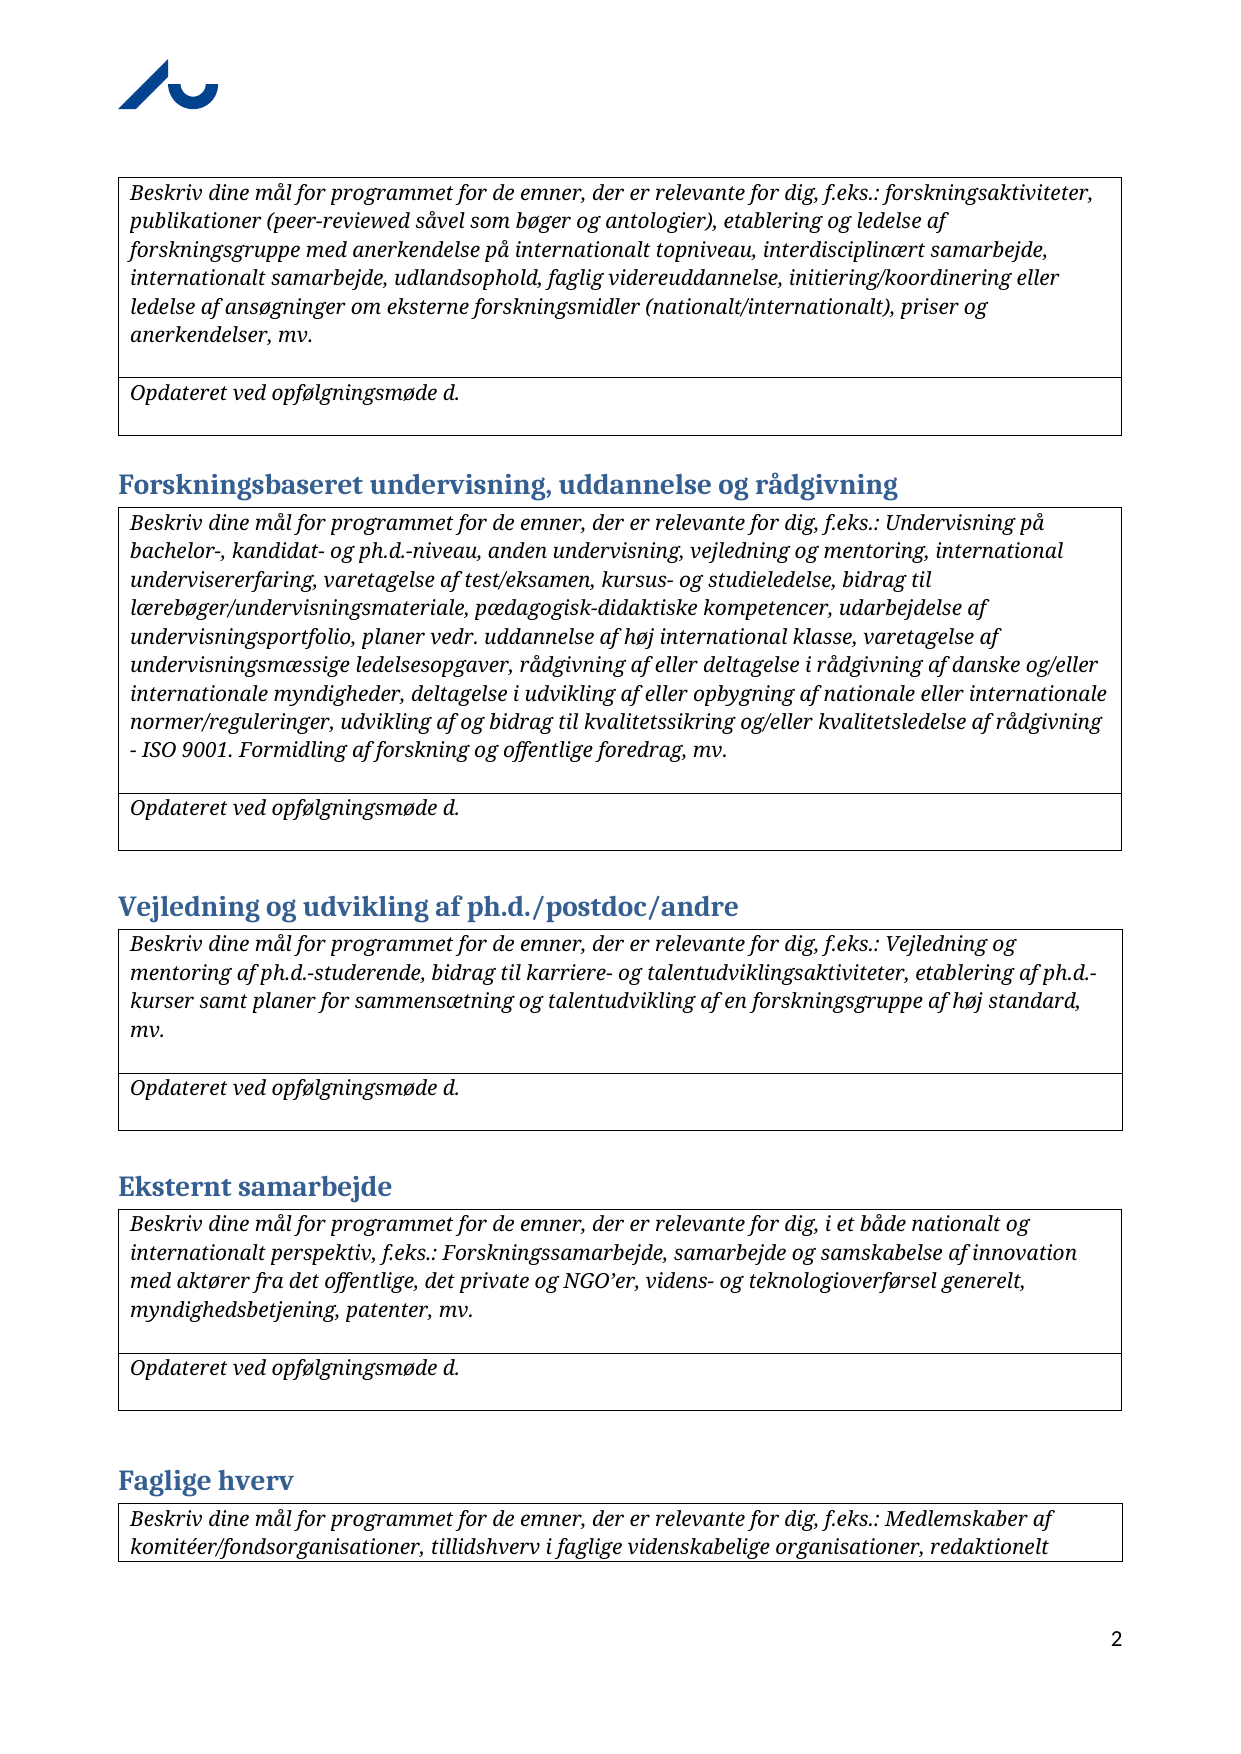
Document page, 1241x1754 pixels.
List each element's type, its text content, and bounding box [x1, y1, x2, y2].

table_header Beskriv dine mål for programmet for de emner, der er relevante for dig, i et både nationalt og internationalt perspektiv, f.eks.: Forskningssamarbejde, samarbejde og samskabelse af innovation med aktører fra det offentlige, det private og NGO’er, videns- og teknologioverførsel generelt, myndighedsbetjening, patenter, mv. [119, 1210, 1121, 1352]
table_cell Opdateret ved opfølgningsmøde d. [119, 794, 1121, 850]
table_cell Opdateret ved opfølgningsmøde d. [119, 1354, 1121, 1410]
text Faglige hverv [118, 1464, 1122, 1498]
table_header Beskriv dine mål for programmet for de emner, der er relevante for dig, f.eks.: Undervisning på bachelor-, kandidat- og ph.d.-niveau, anden undervisning, vejledning og mentoring, international undervisererfaring, varetagelse af test/eksamen, kursus- og studieledelse, bidrag til lærebøger/undervisningsmateriale, pædagogisk-didaktiske kompetencer, udarbejdelse af undervisningsportfolio, planer vedr. uddannelse af høj international klasse, varetagelse af undervisningsmæssige ledelsesopgaver, rådgivning af eller deltagelse i rådgivning af danske og/eller internationale myndigheder, deltagelse i udvikling af eller opbygning af nationale eller internationale normer/reguleringer, udvikling af og bidrag til kvalitetssikring og/eller kvalitetsledelse af rådgivning - ISO 9001. Formidling af forskning og offentlige foredrag, mv. [119, 508, 1121, 792]
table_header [119, 1504, 1122, 1561]
table_header Beskriv dine mål for programmet for de emner, der er relevante for dig, f.eks.: Vejledning og mentoring af ph.d.-studerende, bidrag til karriere- og talentudviklingsaktiviteter, etablering af ph.d.-kurser samt planer for sammensætning og talentudvikling af en forskningsgruppe af høj standard, mv. [119, 930, 1122, 1072]
text Vejledning og udvikling af ph.d./postdoc/andre [118, 890, 1122, 923]
table_header Beskriv dine mål for programmet for de emner, der er relevante for dig, f.eks.: forskningsaktiviteter, publikationer (peer-reviewed såvel som bøger og antologier), etablering og ledelse af forskningsgruppe med anerkendelse på internationalt topniveau, interdisciplinært samarbejde, internationalt samarbejde, udlandsophold, faglig videreuddannelse, initiering/koordinering eller ledelse af ansøgninger om eksterne forskningsmidler (nationalt/internationalt), priser og anerkendelser, mv. [119, 178, 1121, 377]
text Eksternt samarbejde [118, 1170, 1122, 1203]
text Forskningsbaseret undervisning, uddannelse og rådgivning [118, 468, 1122, 502]
table_cell Opdateret ved opfølgningsmøde d. [119, 378, 1121, 435]
table_cell Opdateret ved opfølgningsmøde d. [119, 1074, 1122, 1130]
